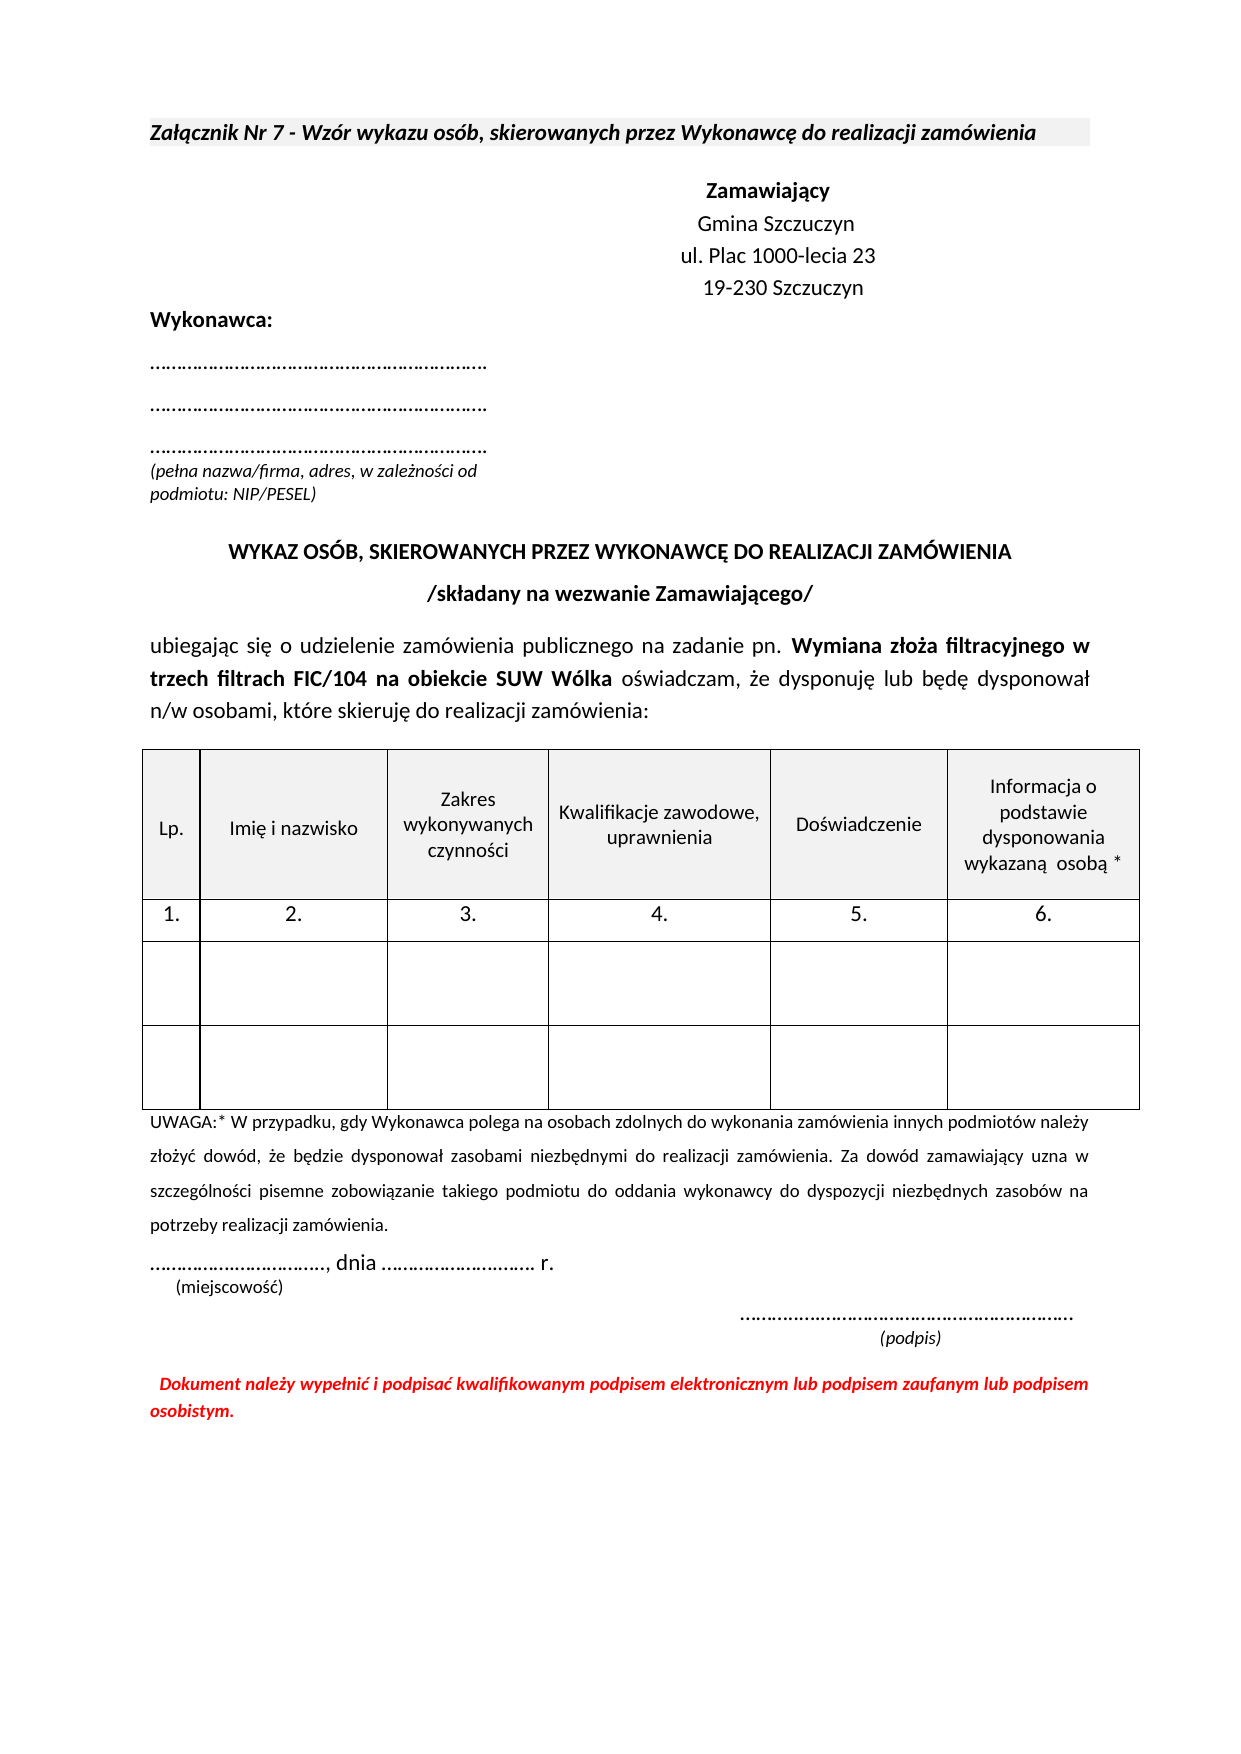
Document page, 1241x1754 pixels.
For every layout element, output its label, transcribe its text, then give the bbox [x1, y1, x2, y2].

text ………………………………………………………. [150, 347, 1090, 375]
text ubiegając się o udzielenie zamówienia publicznego na zadanie pn. Wymiana złoża filtracyjnego w trzech filtrach FIC/104 na obiekcie SUW Wólka oświadczam, że dysponuję lub będę dysponował n/w osobami, które skieruję do realizacji zamówienia: [150, 632, 1090, 724]
text (podpis) [179, 1327, 1090, 1349]
text ul. Plac 1000-lecia 23 [150, 241, 1090, 269]
table_cell [388, 942, 548, 1025]
table_header Imię i nazwisko [201, 750, 387, 898]
table_cell [771, 942, 947, 1025]
table_cell [549, 1026, 770, 1109]
table_cell [201, 1026, 387, 1109]
text Gmina Szczuczyn [666, 209, 1090, 237]
table_cell [201, 942, 387, 1025]
text Zamawiający [150, 176, 1090, 204]
text 19-230 Szczuczyn [150, 273, 1090, 301]
table_header Doświadczenie [771, 750, 947, 898]
table_header Kwalifikacje zawodowe, uprawnienia [549, 750, 770, 898]
table_cell [948, 942, 1139, 1025]
table_cell [143, 942, 199, 1025]
text (miejscowość) [150, 1276, 1090, 1298]
table_header Informacja o podstawie dysponowania wykazaną osobą * [948, 750, 1139, 898]
subtitle Załącznik Nr 7 - Wzór wykazu osób, skierowanych przez Wykonawcę do realizacji zamówienia [150, 118, 1090, 146]
table_cell 6. [948, 900, 1139, 941]
text Dokument należy wypełnić i podpisać kwalifikowanym podpisem elektronicznym lub podpisem zaufanym lub podpisem osobistym. [150, 1372, 1090, 1422]
table_header Zakres wykonywanych czynności [388, 750, 548, 898]
table_cell 3. [388, 900, 548, 941]
text ………..….………………………………………… [666, 1298, 1090, 1327]
text WYKAZ OSÓB, SKIEROWANYCH PRZEZ WYKONAWCĘ DO REALIZACJI ZAMÓWIENIA [150, 537, 1090, 565]
table_cell 4. [549, 900, 770, 941]
table_cell [948, 1026, 1139, 1109]
table_header Lp. [143, 750, 199, 898]
table_cell [771, 1026, 947, 1109]
table_cell 2. [201, 900, 387, 941]
text …………….…………….., dnia ………………….……. r. [150, 1248, 1090, 1276]
text Wykonawca: [150, 305, 1090, 333]
text /składany na wezwanie Zamawiającego/ [150, 579, 1090, 607]
text ………………………………………………………. [150, 431, 1090, 459]
table_cell [388, 1026, 548, 1109]
table_cell 5. [771, 900, 947, 941]
table_cell [549, 942, 770, 1025]
text UWAGA:* W przypadku, gdy Wykonawca polega na osobach zdolnych do wykonania zamówienia innych podmiotów należy złożyć dowód, że będzie dysponował zasobami niezbędnymi do realizacji zamówienia. Za dowód zamawiający uzna w szczególności pisemne zobowiązanie takiego podmiotu do oddania wykonawcy do dyspozycji niezbędnych zasobów na potrzeby realizacji zamówienia. [150, 1110, 1090, 1236]
text ………………………………………………………. [150, 389, 1090, 417]
table_cell [143, 1026, 199, 1109]
text (pełna nazwa/firma, adres, w zależności od podmiotu: NIP/PESEL) [150, 459, 1090, 505]
table_cell 1. [143, 900, 199, 941]
